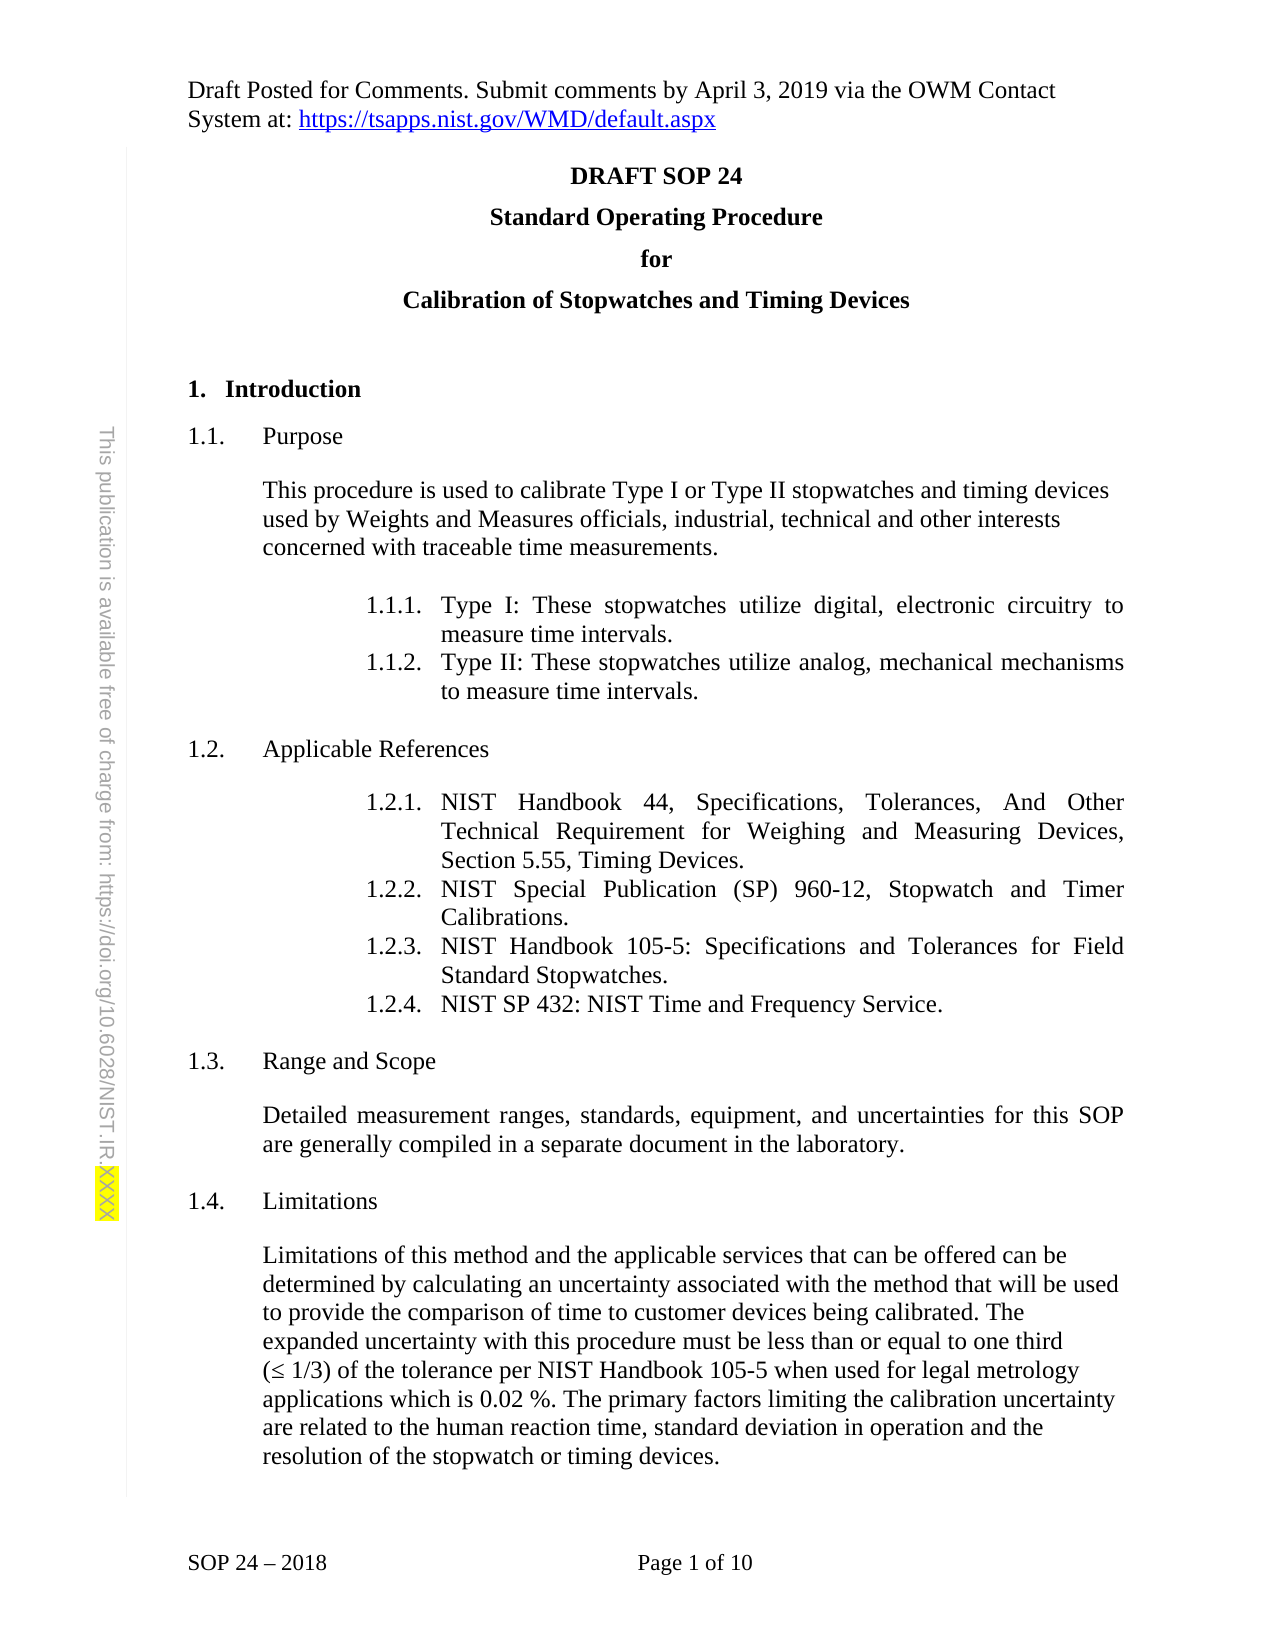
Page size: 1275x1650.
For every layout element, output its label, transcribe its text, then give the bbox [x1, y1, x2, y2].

subtitle Limitations [187, 1186, 1125, 1215]
subtitle Introduction [187, 374, 1125, 402]
title DRAFT SOP 24 [187, 161, 1125, 190]
text Limitations of this method and the applicable services that can be offered can be determined by calculating an uncertainty associated with the method that will be used to provide the comparison of time to customer devices being calibrated. The expanded uncertainty with this procedure must be less than or equal to one third (≤ 1/3) of the tolerance per NIST Handbook 105-5 when used for legal metrology applications which is 0.02 %. The primary factors limiting the calibration uncertainty are related to the human reaction time, standard deviation in operation and the resolution of the stopwatch or timing devices. [262, 1240, 1125, 1470]
subtitle NIST Special Publication (SP) 960-12, Stopwatch and Timer Calibrations. [366, 874, 1125, 931]
subtitle Type I: These stopwatches utilize digital, electronic circuitry to measure time intervals. [366, 590, 1125, 647]
subtitle Type II: These stopwatches utilize analog, mechanical mechanisms to measure time intervals. [366, 647, 1125, 705]
subtitle Purpose [187, 421, 1125, 450]
subtitle Applicable References [187, 734, 1125, 762]
title Calibration of Stopwatches and Timing Devices [187, 285, 1125, 314]
text This procedure is used to calibrate Type I or Type II stopwatches and timing devices used by Weights and Measures officials, industrial, technical and other interests concerned with traceable time measurements. [262, 475, 1125, 561]
subtitle NIST Handbook 44, Specifications, Tolerances, And Other Technical Requirement for Weighing and Measuring Devices, Section 5.55, Timing Devices. [366, 787, 1125, 874]
subtitle NIST Handbook 105-5: Specifications and Tolerances for Field Standard Stopwatches. [366, 931, 1125, 989]
title Standard Operating Procedure [187, 202, 1125, 231]
subtitle NIST SP 432: NIST Time and Frequency Service. [366, 989, 1125, 1017]
title for [187, 244, 1125, 272]
text Detailed measurement ranges, standards, equipment, and uncertainties for this SOP are generally compiled in a separate document in the laboratory. [262, 1100, 1125, 1157]
subtitle Range and Scope [187, 1046, 1125, 1075]
